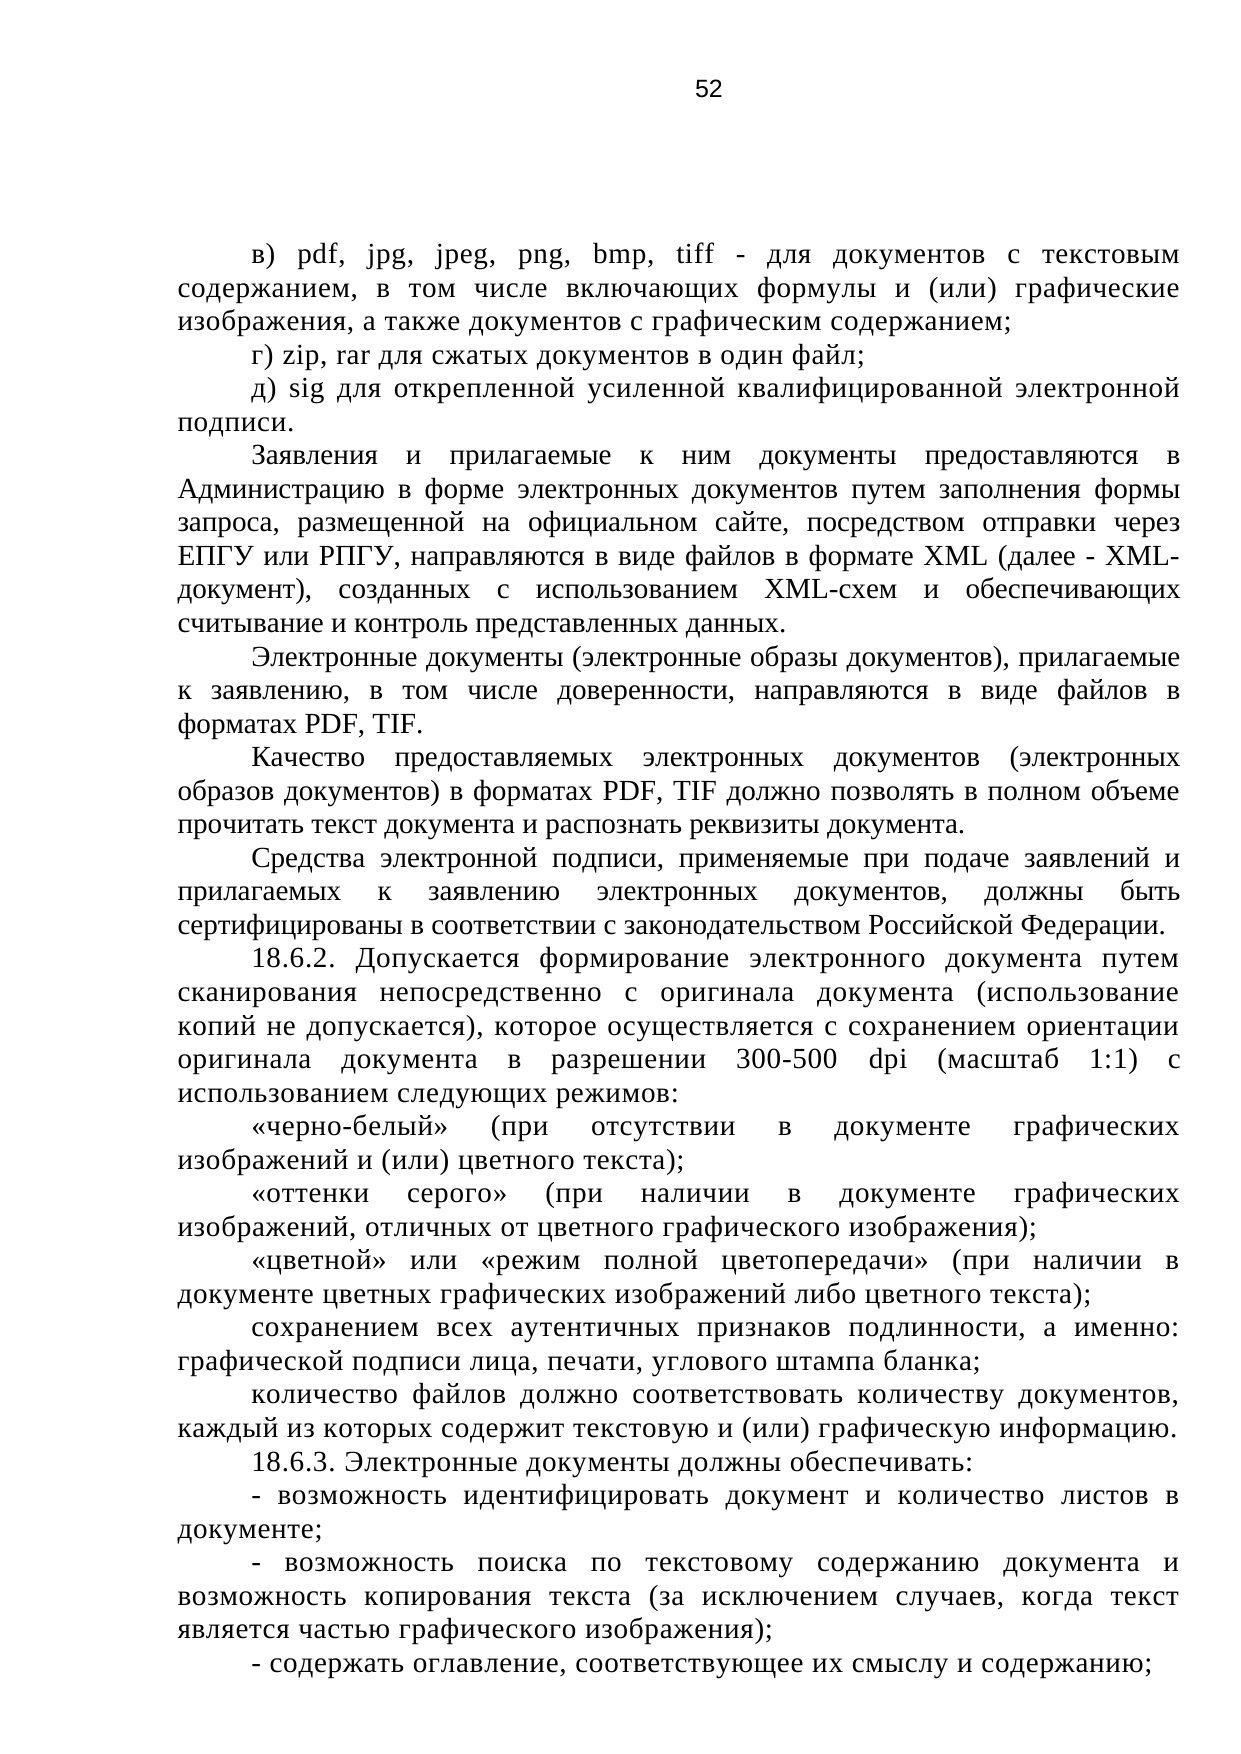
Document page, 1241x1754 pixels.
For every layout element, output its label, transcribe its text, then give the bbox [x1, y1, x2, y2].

text 18.6.3. Электронные документы должны обеспечивать: [177, 1444, 1181, 1477]
text количество файлов должно соответствовать количеству документов, каждый из которых содержит текстовую и (или) графическую информацию. [177, 1377, 1181, 1444]
text г) zip, rar для сжатых документов в один файл; [177, 337, 1181, 370]
text Качество предоставляемых электронных документов (электронных образов документов) в форматах PDF, TIF должно позволять в полном объеме прочитать текст документа и распознать реквизиты документа. [177, 739, 1181, 840]
text «черно-белый» (при отсутствии в документе графических изображений и (или) цветного текста); [177, 1108, 1181, 1175]
text сохранением всех аутентичных признаков подлинности, а именно: графической подписи лица, печати, углового штампа бланка; [177, 1309, 1181, 1377]
text - возможность идентифицировать документ и количество листов в документе; [177, 1477, 1181, 1544]
text «оттенки серого» (при наличии в документе графических изображений, отличных от цветного графического изображения); [177, 1175, 1181, 1242]
text Электронные документы (электронные образы документов), прилагаемые к заявлению, в том числе доверенности, направляются в виде файлов в форматах PDF, TIF. [177, 639, 1181, 739]
text - возможность поиска по текстовому содержанию документа и возможность копирования текста (за исключением случаев, когда текст является частью графического изображения); [177, 1544, 1181, 1645]
text Заявления и прилагаемые к ним документы предоставляются в Администрацию в форме электронных документов путем заполнения формы запроса, размещенной на официальном сайте, посредством отправки через ЕПГУ или РПГУ, направляются в виде файлов в формате XML (далее - XML-документ), созданных с использованием XML-схем и обеспечивающих считывание и контроль представленных данных. [177, 437, 1181, 639]
text «цветной» или «режим полной цветопередачи» (при наличии в документе цветных графических изображений либо цветного текста); [177, 1242, 1181, 1309]
text 18.6.2. Допускается формирование электронного документа путем сканирования непосредственно с оригинала документа (использование копий не допускается), которое осуществляется с сохранением ориентации оригинала документа в разрешении 300-500 dpi (масштаб 1:1) с использованием следующих режимов: [177, 941, 1181, 1108]
text Средства электронной подписи, применяемые при подаче заявлений и прилагаемых к заявлению электронных документов, должны быть сертифицированы в соответствии с законодательством Российской Федерации. [177, 840, 1181, 941]
text в) pdf, jpg, jpeg, png, bmp, tiff - для документов с текстовым содержанием, в том числе включающих формулы и (или) графические изображения, а также документов с графическим содержанием; [177, 236, 1181, 337]
text - содержать оглавление, соответствующее их смыслу и содержанию; [177, 1645, 1181, 1678]
text д) sig для открепленной усиленной квалифицированной электронной подписи. [177, 370, 1181, 437]
